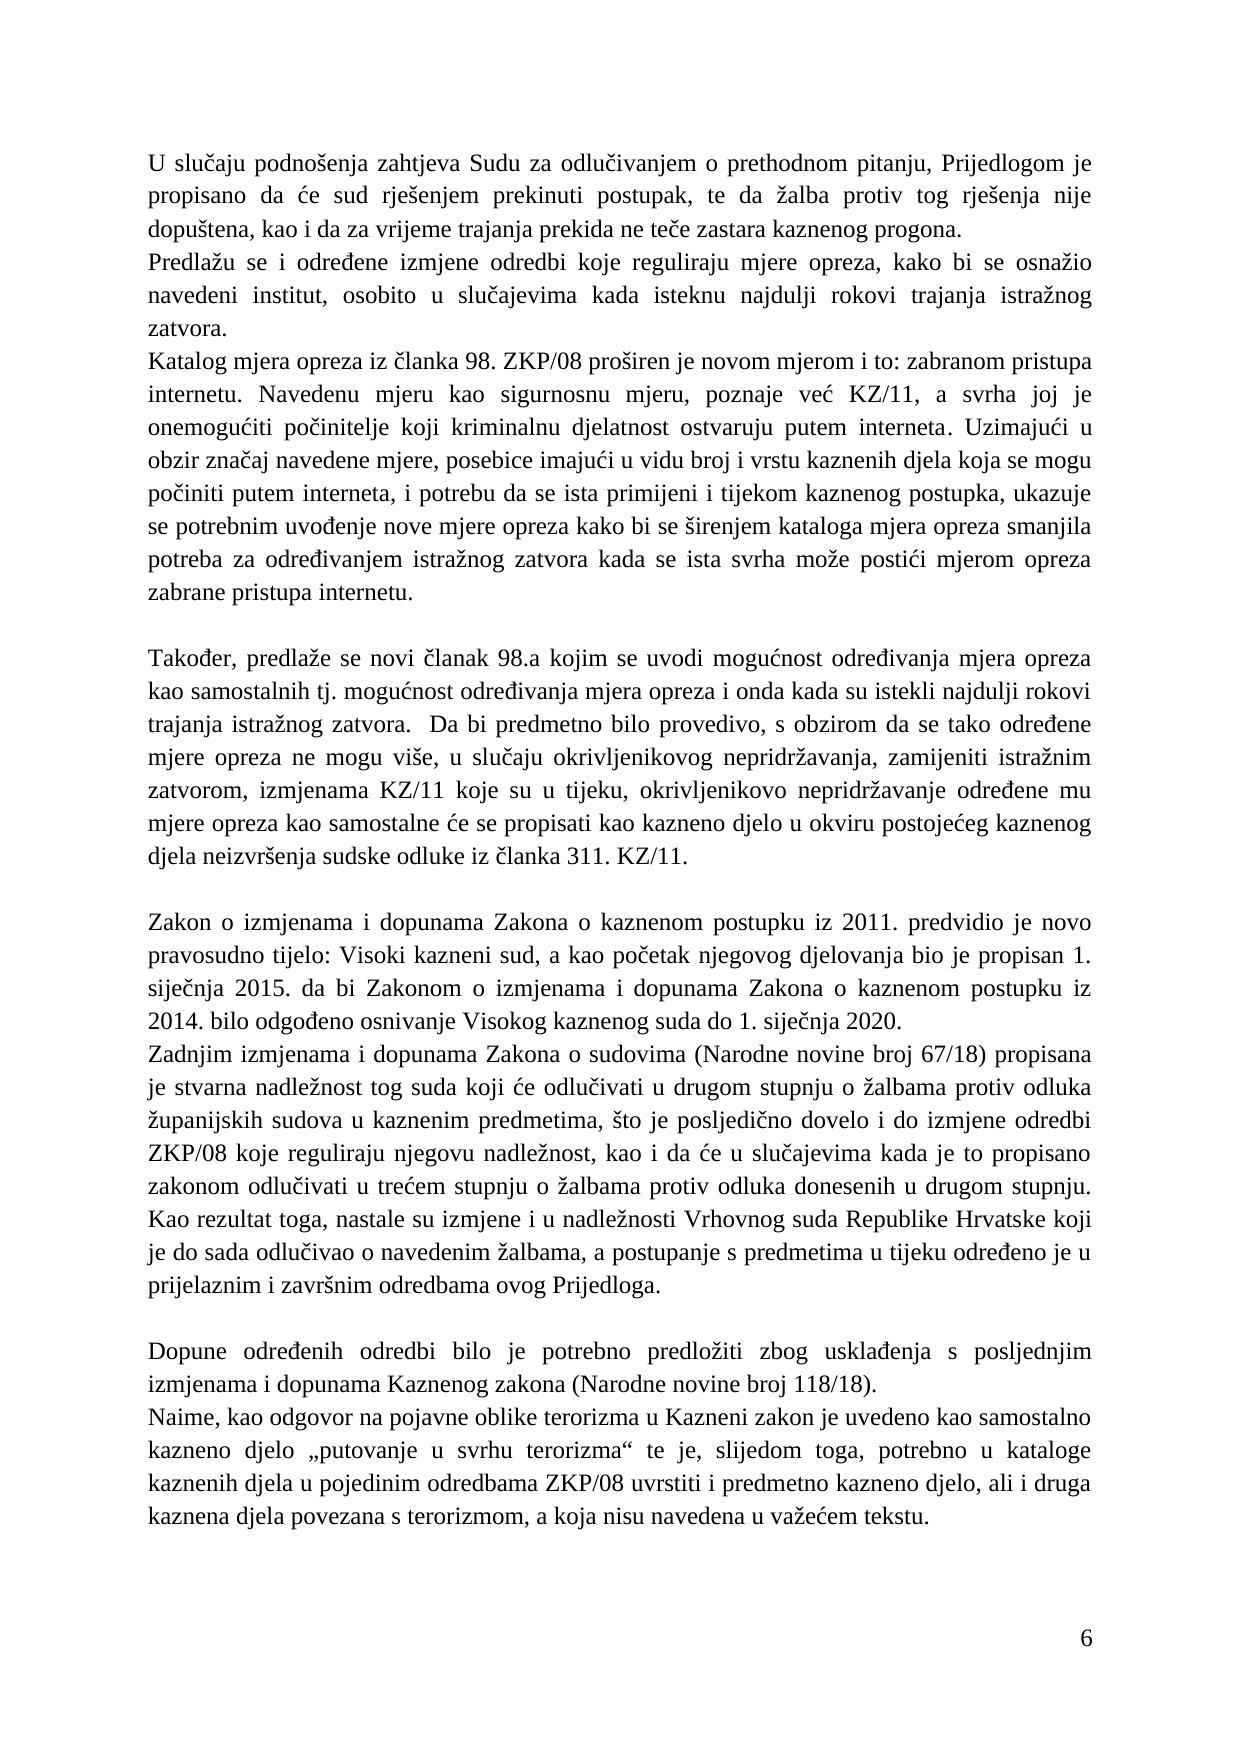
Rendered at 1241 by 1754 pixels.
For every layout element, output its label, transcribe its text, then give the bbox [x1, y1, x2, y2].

text Naime, kao odgovor na pojavne oblike terorizma u Kazneni zakon je uvedeno kao samostalno kazneno djelo „putovanje u svrhu terorizma“ te je, slijedom toga, potrebno u kataloge kaznenih djela u pojedinim odredbama ZKP/08 uvrstiti i predmetno kazneno djelo, ali i druga kaznena djela povezana s terorizmom, a koja nisu navedena u važećem tekstu. [148, 1402, 1093, 1530]
text Predlažu se i određene izmjene odredbi koje reguliraju mjere opreza, kako bi se osnažio navedeni institut, osobito u slučajevima kada isteknu najdulji rokovi trajanja istražnog zatvora. [148, 247, 1093, 341]
text Katalog mjera opreza iz članka 98. ZKP/08 proširen je novom mjerom i to: zabranom pristupa internetu. Navedenu mjeru kao sigurnosnu mjeru, poznaje već KZ/11, a svrha joj je onemogućiti počinitelje koji kriminalnu djelatnost ostvaruju putem interneta. Uzimajući u obzir značaj navedene mjere, posebice imajući u vidu broj i vrstu kaznenih djela koja se mogu počiniti putem interneta, i potrebu da se ista primijeni i tijekom kaznenog postupka, ukazuje se potrebnim uvođenje nove mjere opreza kako bi se širenjem kataloga mjera opreza smanjila potreba za određivanjem istražnog zatvora kada se ista svrha može postići mjerom opreza zabrane pristupa internetu. [148, 346, 1093, 606]
text U slučaju podnošenja zahtjeva Sudu za odlučivanjem o prethodnom pitanju, Prijedlogom je propisano da će sud rješenjem prekinuti postupak, te da žalba protiv tog rješenja nije dopuštena, kao i da za vrijeme trajanja prekida ne teče zastara kaznenog progona. [148, 148, 1093, 242]
text Također, predlaže se novi članak 98.a kojim se uvodi mogućnost određivanja mjera opreza kao samostalnih tj. mogućnost određivanja mjera opreza i onda kada su istekli najdulji rokovi trajanja istražnog zatvora. Da bi predmetno bilo provedivo, s obzirom da se tako određene mjere opreza ne mogu više, u slučaju okrivljenikovog nepridržavanja, zamijeniti istražnim zatvorom, izmjenama KZ/11 koje su u tijeku, okrivljenikovo nepridržavanje određene mu mjere opreza kao samostalne će se propisati kao kazneno djelo u okviru postojećeg kaznenog djela neizvršenja sudske odluke iz članka 311. KZ/11. [148, 643, 1093, 870]
text Zadnjim izmjenama i dopunama Zakona o sudovima (Narodne novine broj 67/18) propisana je stvarna nadležnost tog suda koji će odlučivati u drugom stupnju o žalbama protiv odluka županijskih sudova u kaznenim predmetima, što je posljedično dovelo i do izmjene odredbi ZKP/08 koje reguliraju njegovu nadležnost, kao i da će u slučajevima kada je to propisano zakonom odlučivati u trećem stupnju o žalbama protiv odluka donesenih u drugom stupnju. Kao rezultat toga, nastale su izmjene i u nadležnosti Vrhovnog suda Republike Hrvatske koji je do sada odlučivao o navedenim žalbama, a postupanje s predmetima u tijeku određeno je u prijelaznim i završnim odredbama ovog Prijedloga. [148, 1039, 1093, 1299]
text Dopune određenih odredbi bilo je potrebno predložiti zbog usklađenja s posljednjim izmjenama i dopunama Kaznenog zakona (Narodne novine broj 118/18). [148, 1336, 1093, 1398]
text Zakon o izmjenama i dopunama Zakona o kaznenom postupku iz 2011. predvidio je novo pravosudno tijelo: Visoki kazneni sud, a kao početak njegovog djelovanja bio je propisan 1. siječnja 2015. da bi Zakonom o izmjenama i dopunama Zakona o kaznenom postupku iz 2014. bilo odgođeno osnivanje Visokog kaznenog suda do 1. siječnja 2020. [148, 907, 1093, 1035]
